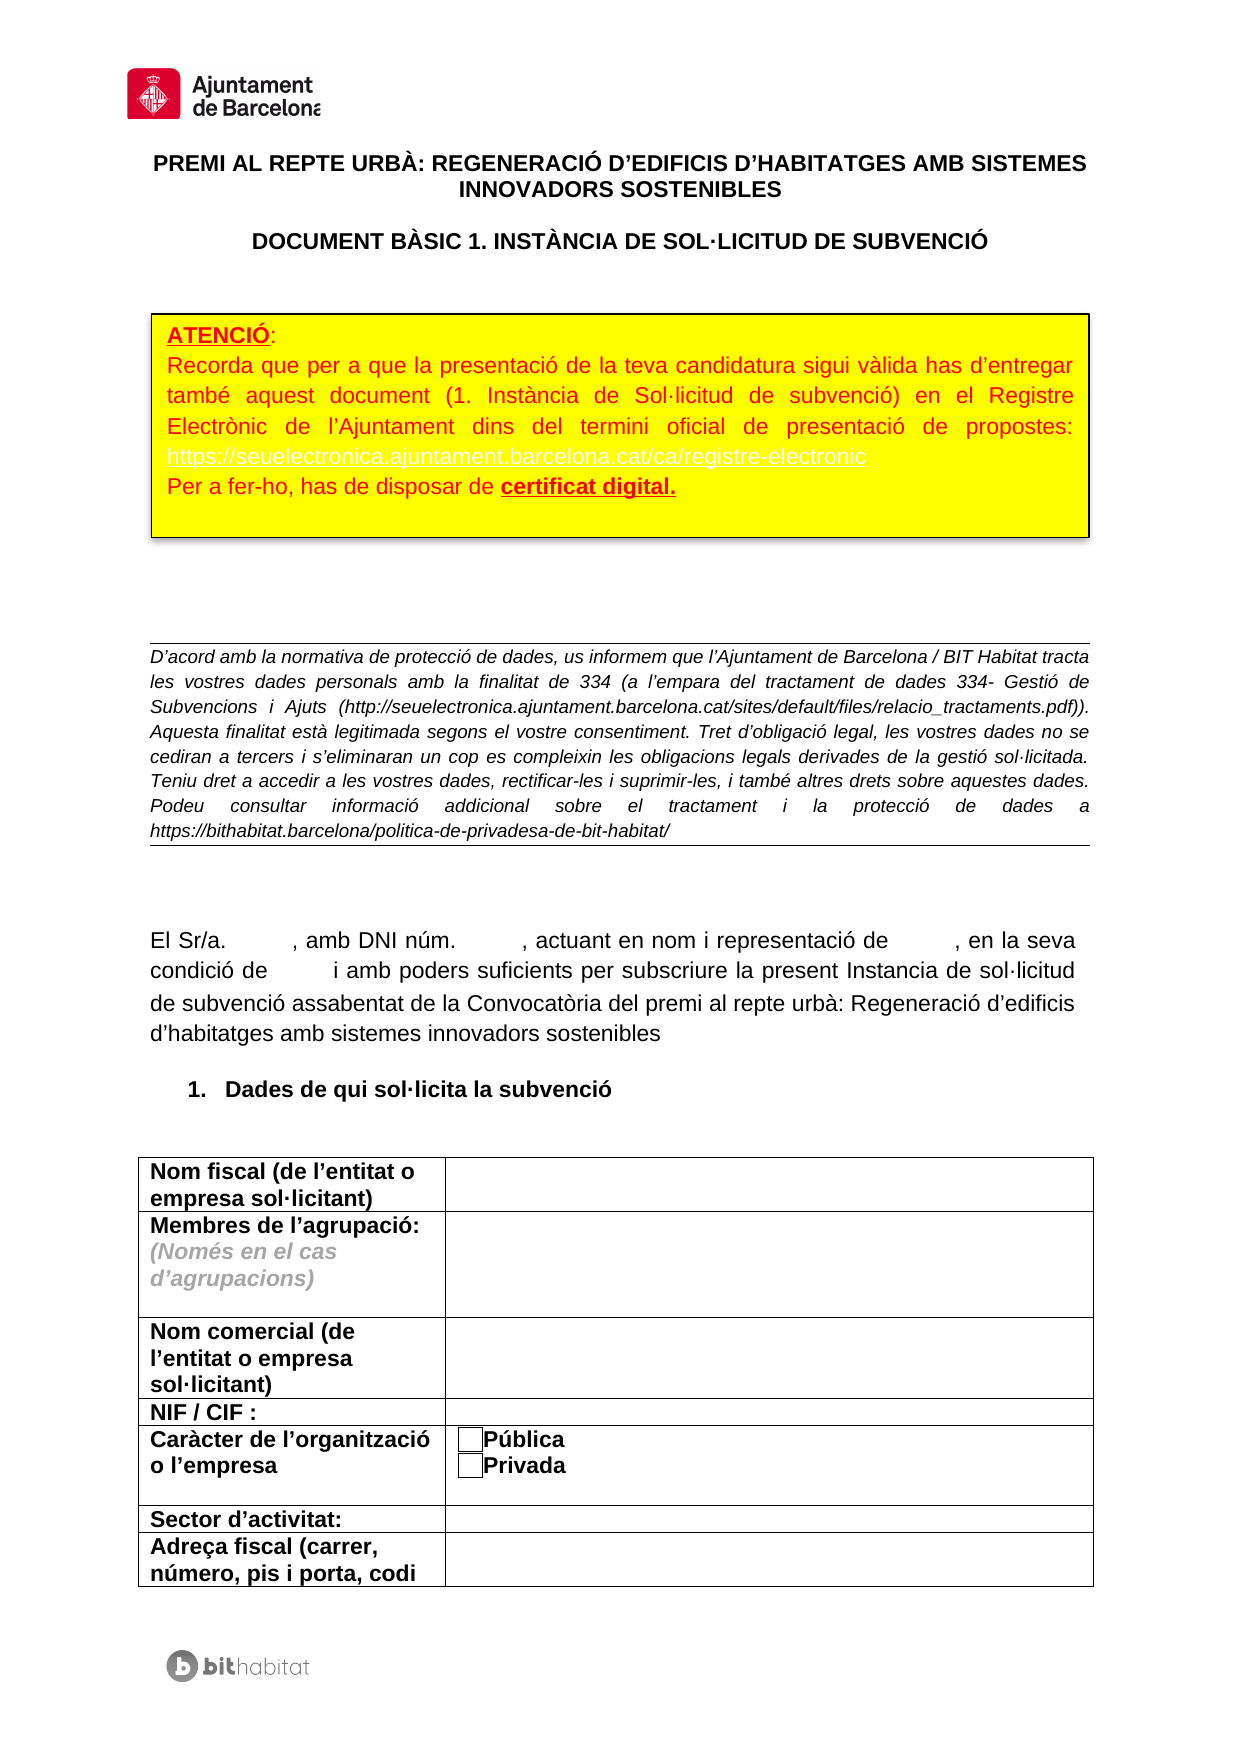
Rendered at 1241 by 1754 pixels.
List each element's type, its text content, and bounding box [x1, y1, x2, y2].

table_header [446, 1158, 1093, 1211]
table_cell Membres de l’agrupació: (Només en el cas d’agrupacions) [139, 1212, 445, 1317]
picture [126, 68, 321, 119]
table_cell Caràcter de l’organització o l’empresa [139, 1426, 445, 1505]
table_header Nom fiscal (de l’entitat o empresa sol·licitant) [139, 1158, 445, 1211]
table_cell NIF / CIF : [139, 1399, 445, 1425]
text El Sr/a. , amb DNI núm. , actuant en nom i representació de , en la seva condició de i amb poders suficients per subscriure la present Instancia de sol·licitud de subvenció assabentat de la Convocatòria del premi al repte urbà: Regeneració d’edificis d’habitatges amb sistemes innovadors sostenibles [150, 927, 1076, 1047]
table_cell [446, 1506, 1093, 1532]
table_cell Pública Privada [446, 1426, 1093, 1505]
table_cell Nom comercial (de l’entitat o empresa sol·licitant) [139, 1318, 445, 1397]
table_cell [446, 1533, 1093, 1586]
text DOCUMENT BÀSIC 1. INSTÀNCIA DE SOL·LICITUD DE SUBVENCIÓ [150, 228, 1090, 254]
table_cell [446, 1399, 1093, 1425]
list D’acord amb la normativa de protecció de dades, us informem que l’Ajuntament de Barcelona / BIT Habitat tracta les vostres dades personals amb la finalitat de 334 (a l’empara del tractament de dades 334- Gestió de Subvencions i Ajuts (http://seuelectronica.ajuntament.barcelona.cat/sites/default/files/relacio_tractaments.pdf)). Aquesta finalitat està legitimada segons el vostre consentiment. Tret d’obligació legal, les vostres dades no se cediran a tercers i s’eliminaran un cop es compleixin les obligacions legals derivades de la gestió sol·licitada. Teniu dret a accedir a les vostres dades, rectificar-les i suprimir-les, i també altres drets sobre aquestes dades. Podeu consultar informació addicional sobre el tractament i la protecció de dades a https://bithabitat.barcelona/politica-de-privadesa-de-bit-habitat/ [150, 644, 1090, 841]
table_cell [446, 1318, 1093, 1397]
table_cell Sector d’activitat: [139, 1506, 445, 1532]
table_cell [446, 1212, 1093, 1317]
text PREMI AL REPTE URBÀ: REGENERACIÓ D’EDIFICIS D’HABITATGES AMB SISTEMES INNOVADORS SOSTENIBLES [150, 150, 1090, 203]
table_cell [139, 1533, 445, 1586]
list Dades de qui sol·licita la subvenció [187, 1076, 1090, 1102]
